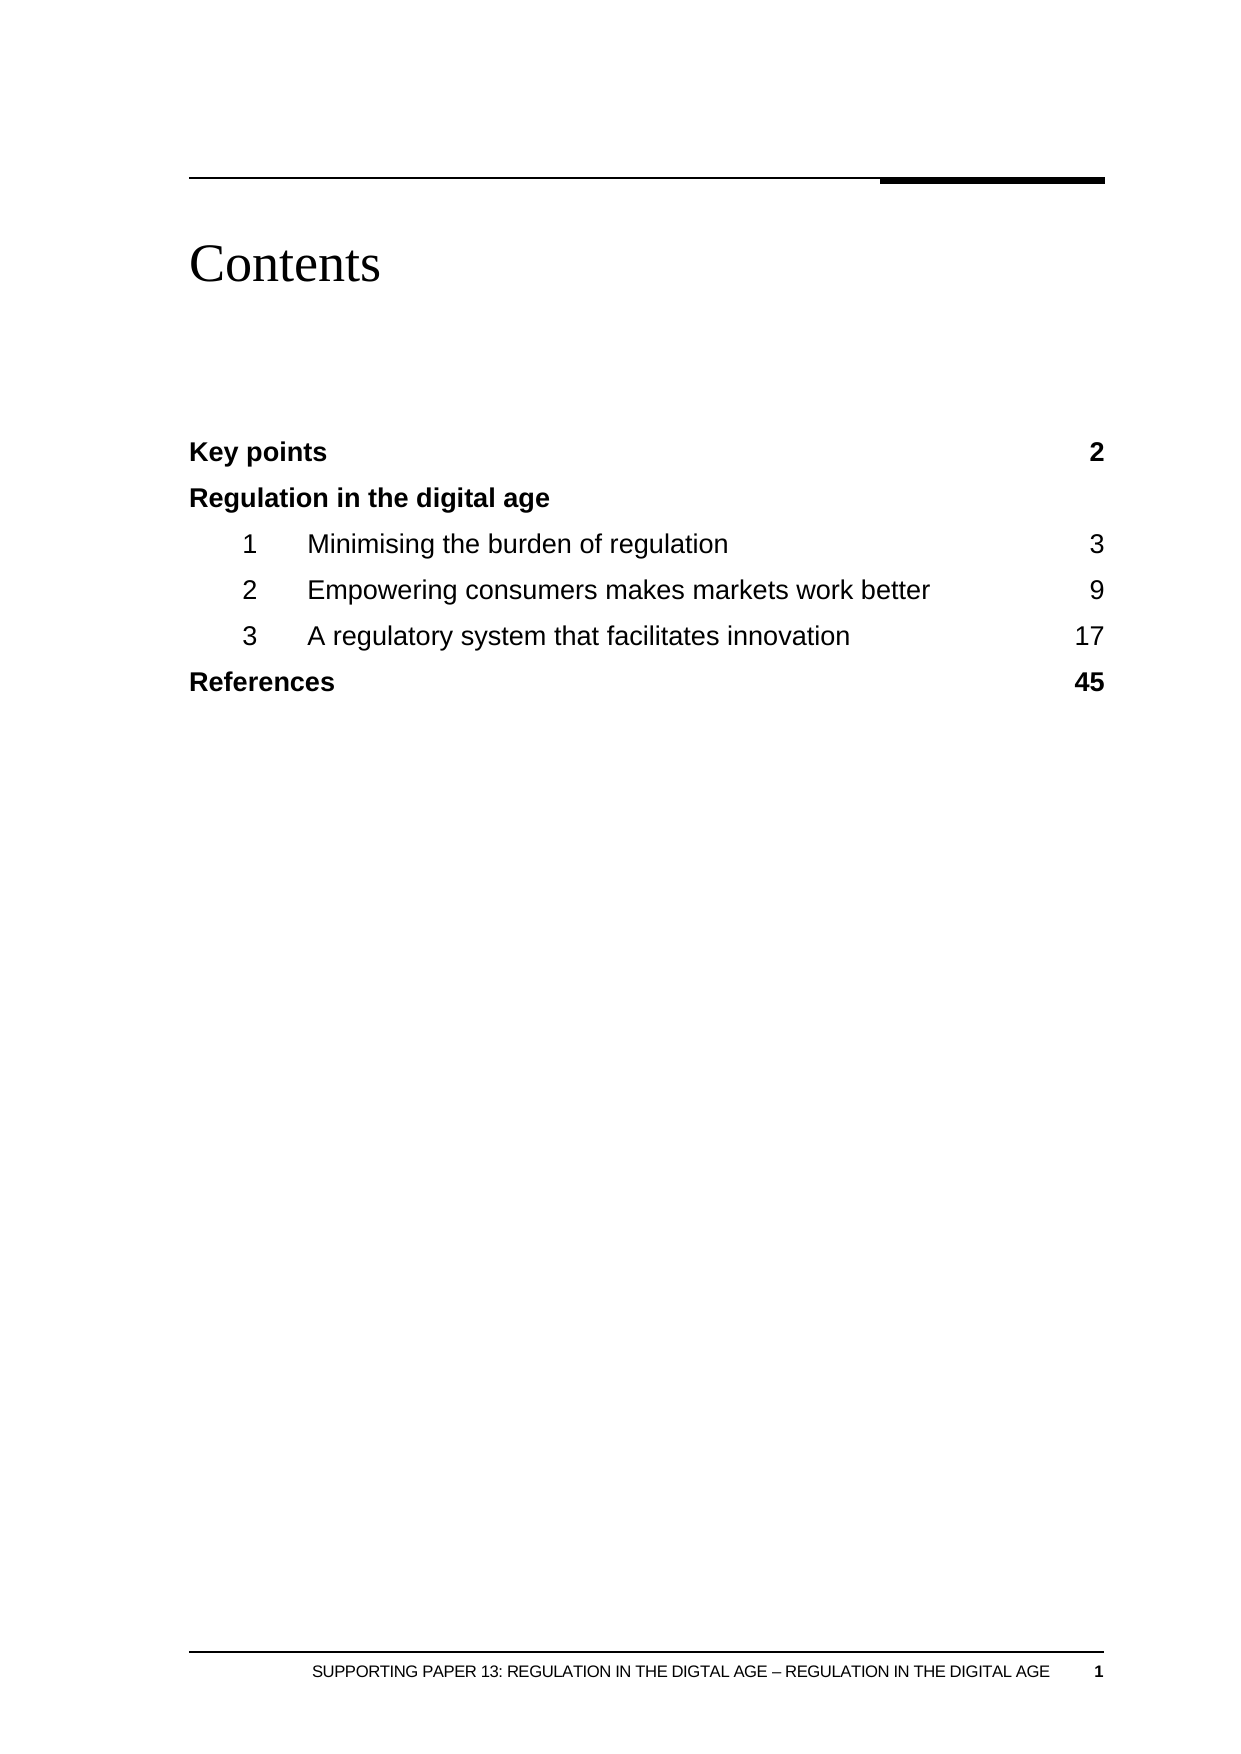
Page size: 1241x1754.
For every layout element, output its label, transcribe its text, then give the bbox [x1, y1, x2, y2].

subtitle Contents [189, 231, 1104, 293]
